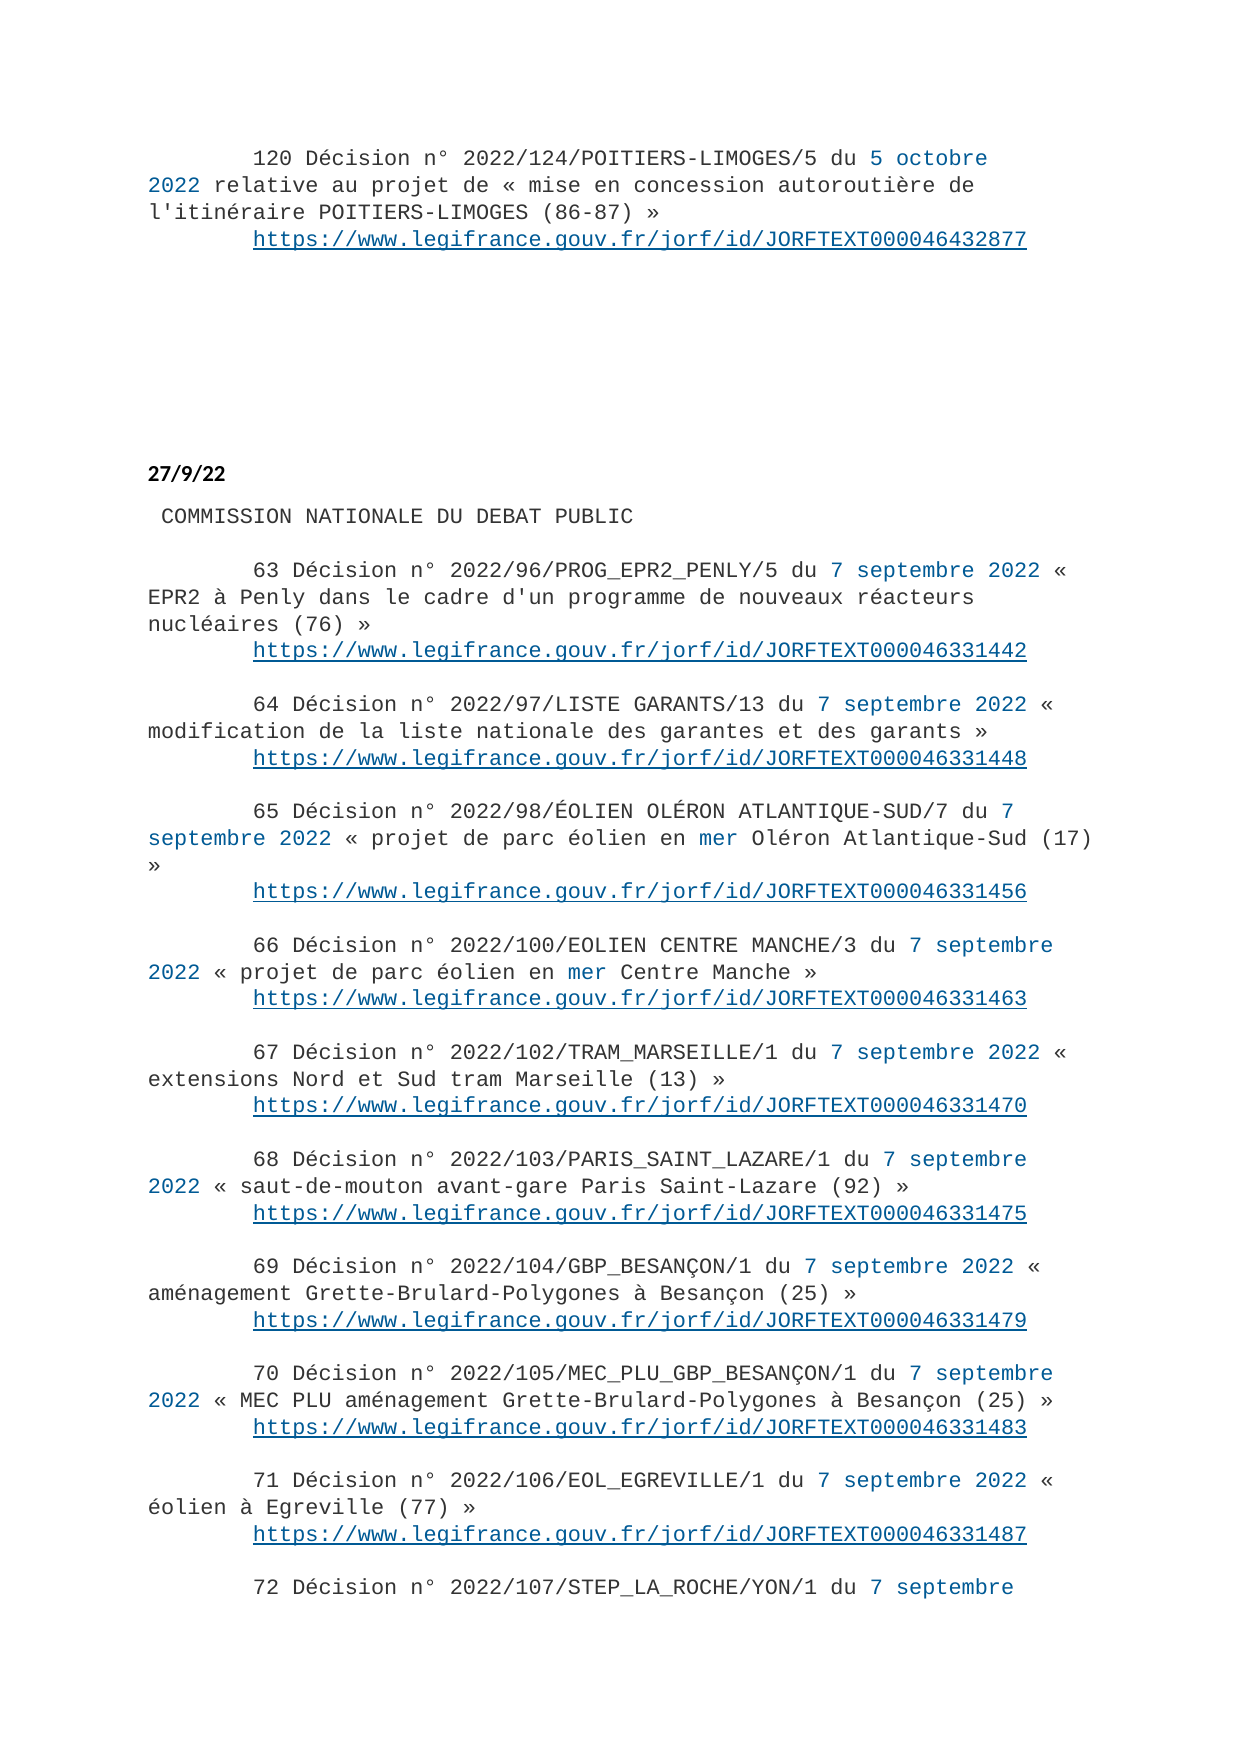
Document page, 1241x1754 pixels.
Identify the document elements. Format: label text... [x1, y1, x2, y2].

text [148, 148, 1093, 253]
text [148, 506, 1093, 1601]
text 27/9/22 [148, 459, 1093, 487]
